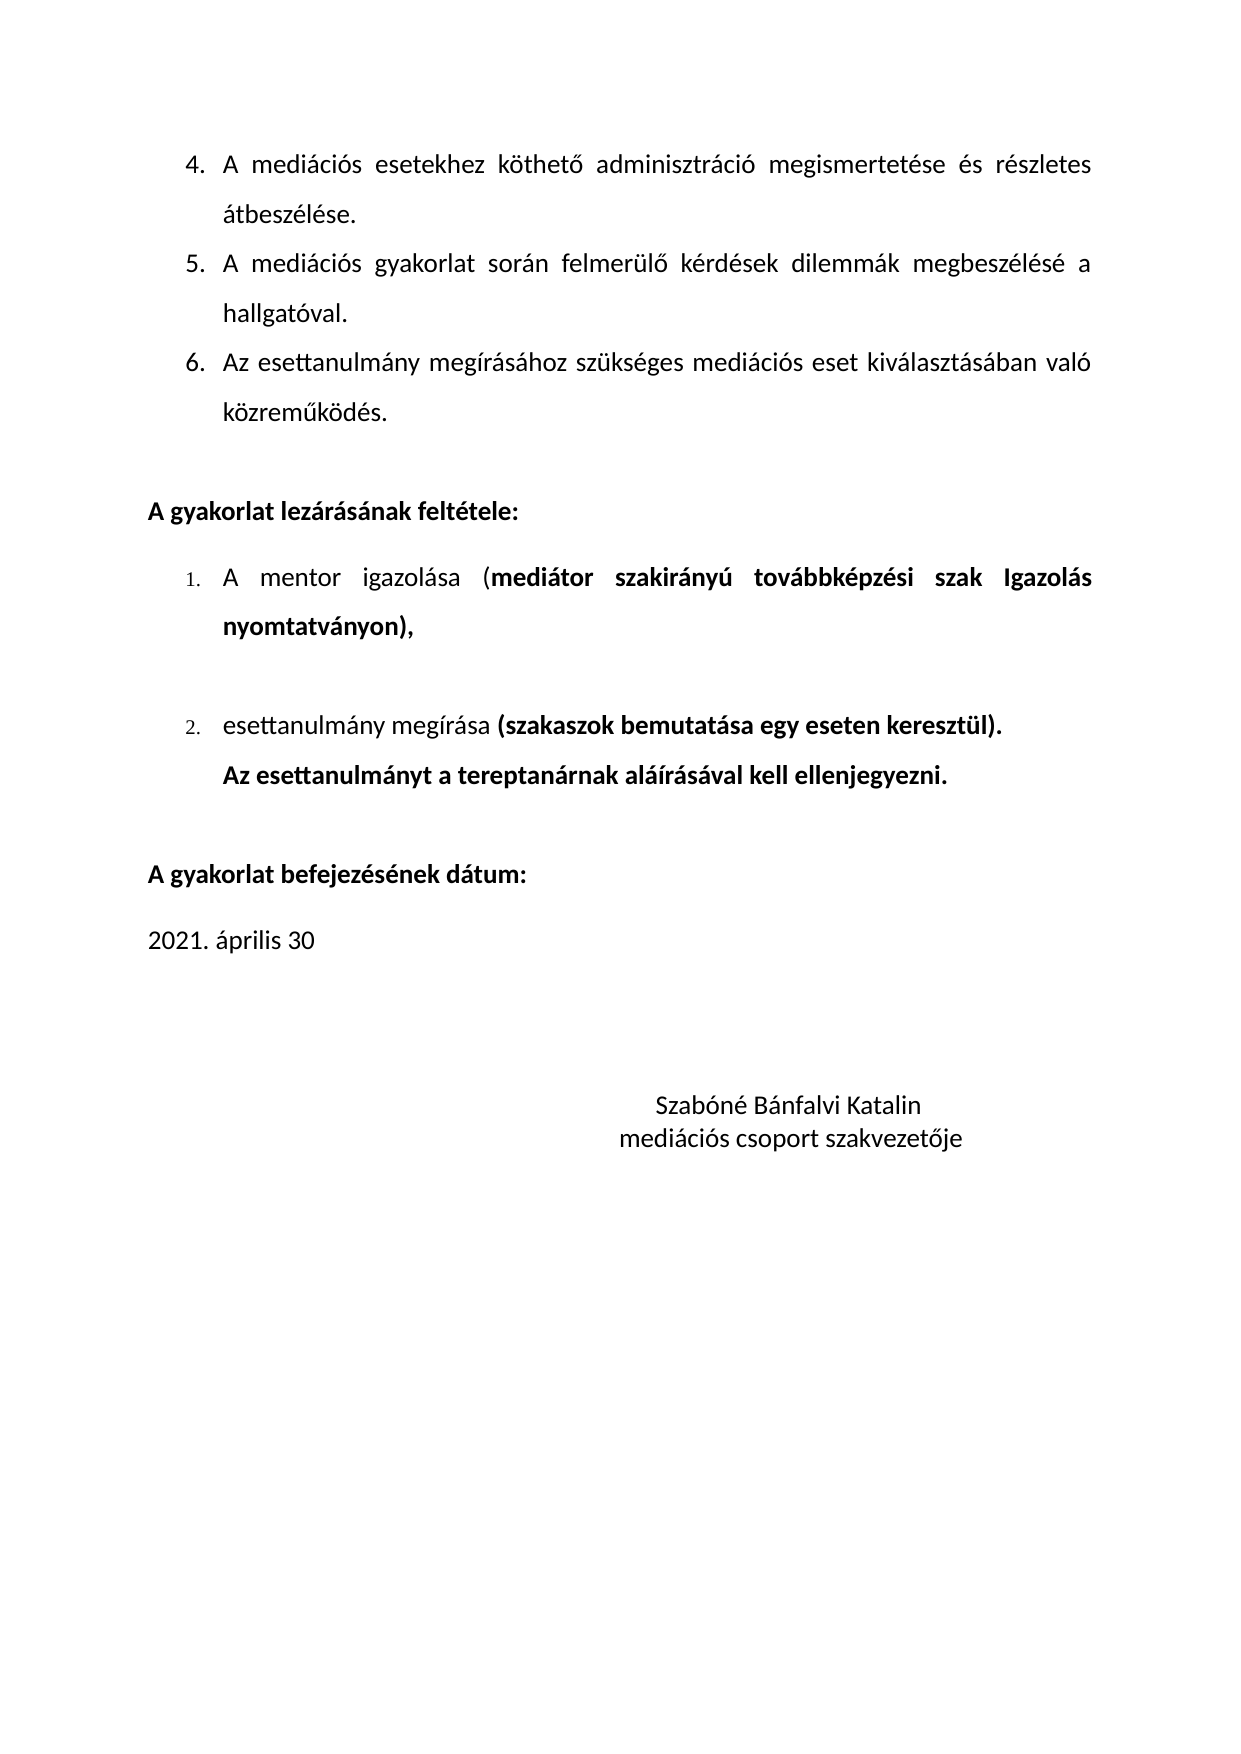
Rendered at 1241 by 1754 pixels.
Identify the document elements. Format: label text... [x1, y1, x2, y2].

text Szabóné Bánfalvi Katalin [148, 1088, 1093, 1121]
list A mediációs esetekhez köthető adminisztráció megismertetése és részletes átbeszélése. [185, 148, 1093, 230]
text A gyakorlat lezárásának feltétele: [148, 494, 1093, 527]
list A mediációs gyakorlat során felmerülő kérdések dilemmák megbeszélésé a hallgatóval. [185, 247, 1093, 329]
list A mentor igazolása (mediátor szakirányú továbbképzési szak Igazolás nyomtatványon), [185, 560, 1093, 642]
list esettanulmány megírása (szakaszok bemutatása egy eseten keresztül). [185, 708, 1093, 741]
text A gyakorlat befejezésének dátum: [148, 857, 1093, 890]
text Az esettanulmányt a tereptanárnak aláírásával kell ellenjegyezni. [223, 758, 1093, 791]
list Az esettanulmány megírásához szükséges mediációs eset kiválasztásában való közreműködés. [185, 346, 1093, 428]
text 2021. április 30 [148, 923, 1093, 956]
text mediációs csoport szakvezetője [148, 1121, 1093, 1154]
